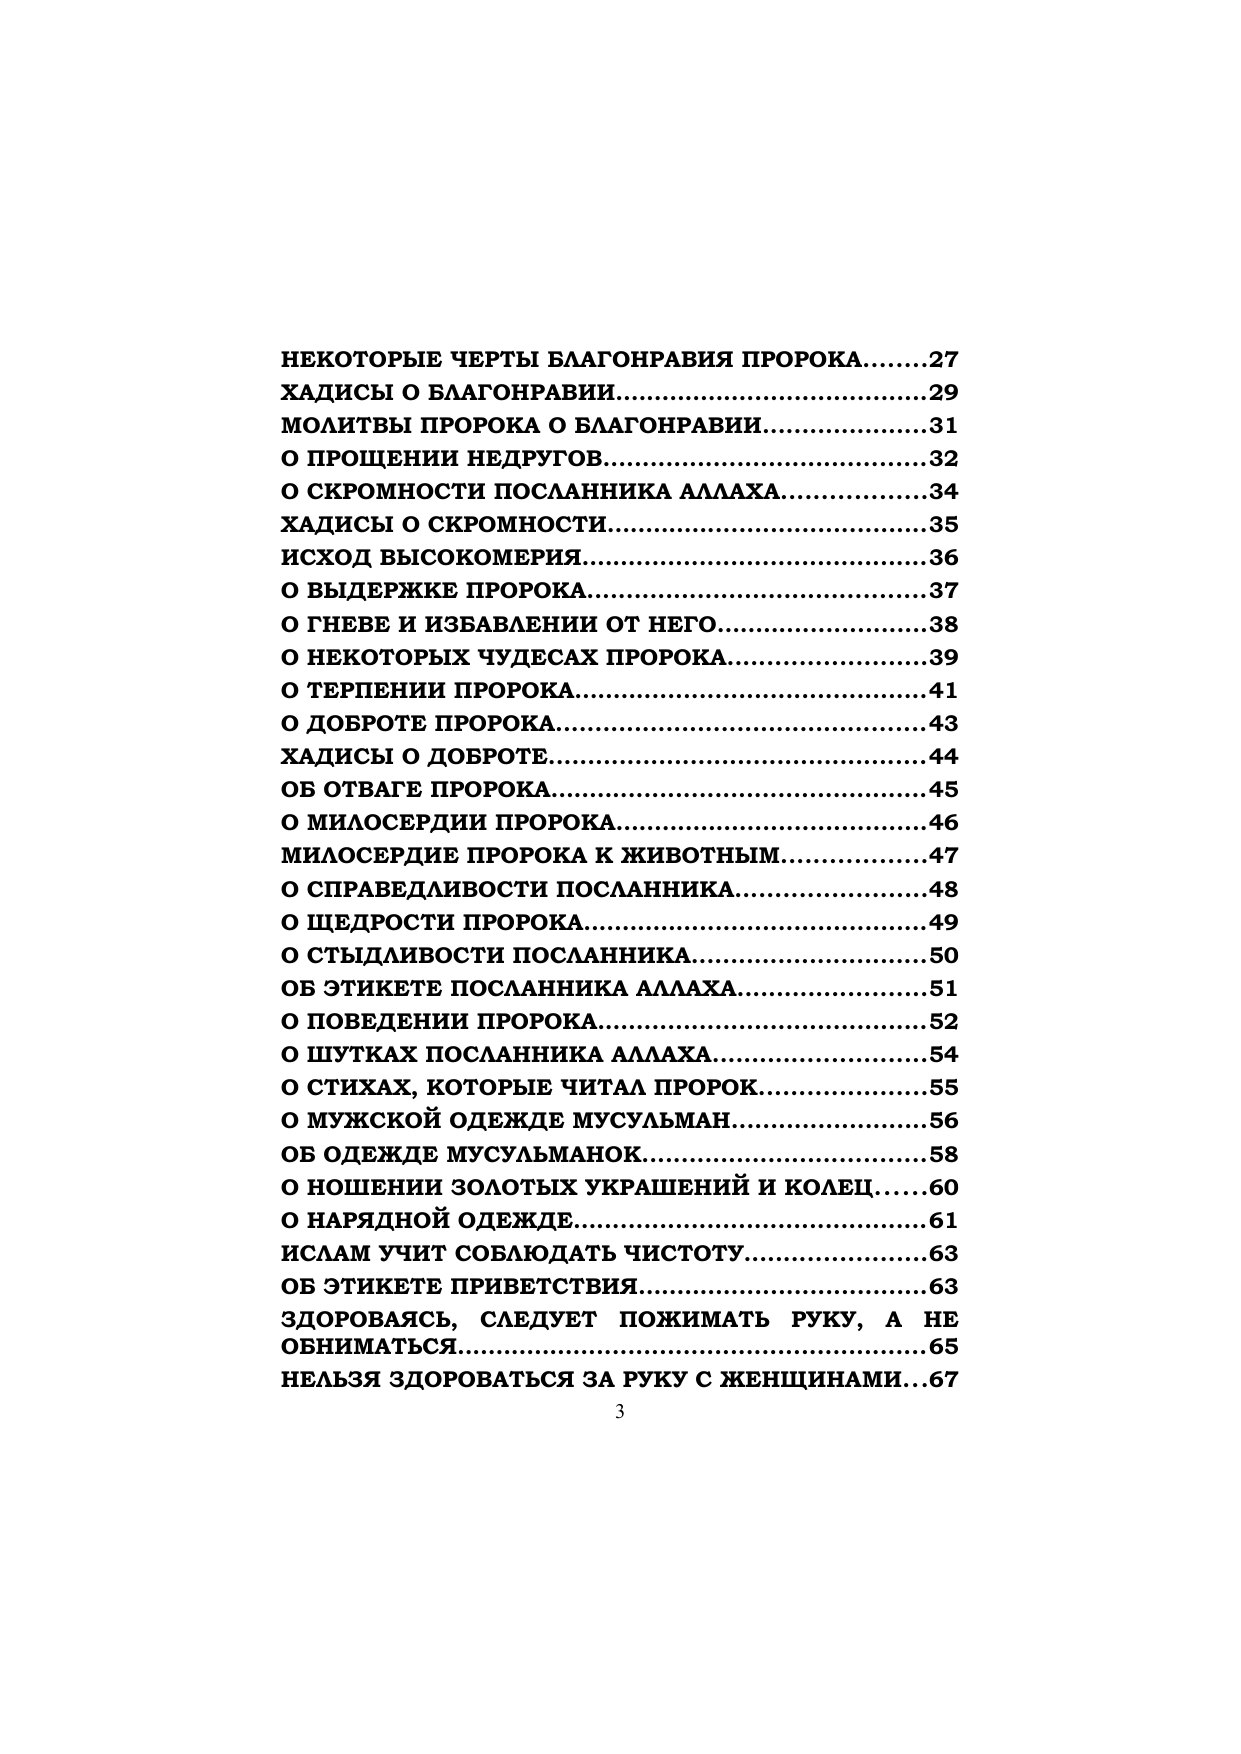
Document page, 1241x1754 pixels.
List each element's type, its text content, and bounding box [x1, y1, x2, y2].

text ХАДИСЫ О ДОБРОТЕ 44 [281, 743, 960, 770]
text О НЕКОТОРЫХ ЧУДЕСАХ ПРОРОКА 39 [281, 644, 960, 671]
text МОЛИТВЫ ПРОРОКА О БЛАГОНРАВИИ 31 [281, 412, 960, 439]
text НЕЛЬЗЯ ЗДОРОВАТЬСЯ ЗА РУКУ С ЖЕНЩИНАМИ 67 [281, 1366, 960, 1393]
text О ШУТКАХ ПОСЛАННИКА АЛЛАХА 54 [281, 1041, 960, 1068]
text О ДОБРОТЕ ПРОРОКА 43 [281, 710, 960, 737]
text О ТЕРПЕНИИ ПРОРОКА 41 [281, 677, 960, 704]
text О МУЖСКОЙ ОДЕЖДЕ МУСУЛЬМАН 56 [281, 1107, 960, 1134]
text ИСЛАМ УЧИТ СОБЛЮДАТЬ ЧИСТОТУ 63 [281, 1240, 960, 1267]
text О ПОВЕДЕНИИ ПРОРОКА 52 [281, 1008, 960, 1035]
text ЗДОРОВАЯСЬ, СЛЕДУЕТ ПОЖИМАТЬ РУКУ, А НЕ ОБНИМАТЬСЯ 65 [281, 1306, 960, 1360]
text ОБ ОТВАГЕ ПРОРОКА 45 [281, 776, 960, 803]
text МИЛОСЕРДИЕ ПРОРОКА К ЖИВОТНЫМ 47 [281, 842, 960, 869]
text О НАРЯДНОЙ ОДЕЖДЕ 61 [281, 1207, 960, 1234]
text О СТЫДЛИВОСТИ ПОСЛАННИКА 50 [281, 942, 960, 969]
text О ВЫДЕРЖКЕ ПРОРОКА 37 [281, 577, 960, 604]
text О ГНЕВЕ И ИЗБАВЛЕНИИ ОТ НЕГО 38 [281, 611, 960, 637]
text О МИЛОСЕРДИИ ПРОРОКА 46 [281, 809, 960, 836]
text НЕКОТОРЫЕ ЧЕРТЫ БЛАГОНРАВИЯ ПРОРОКА 27 [281, 346, 960, 372]
text ОБ ЭТИКЕТЕ ПРИВЕТСТВИЯ 63 [281, 1273, 960, 1300]
text О НОШЕНИИ ЗОЛОТЫХ УКРАШЕНИЙ И КОЛЕЦ 60 [281, 1174, 960, 1201]
text ИСХОД ВЫСОКОМЕРИЯ 36 [281, 544, 960, 571]
text О СКРОМНОСТИ ПОСЛАННИКА АЛЛАХА 34 [281, 478, 960, 505]
text О СТИХАХ, КОТОРЫЕ ЧИТАЛ ПРОРОК 55 [281, 1074, 960, 1101]
text ОБ ОДЕЖДЕ МУСУЛЬМАНОК 58 [281, 1141, 960, 1167]
text ОБ ЭТИКЕТЕ ПОСЛАННИКА АЛЛАХА 51 [281, 975, 960, 1002]
text О СПРАВЕДЛИВОСТИ ПОСЛАННИКА 48 [281, 876, 960, 902]
text ХАДИСЫ О БЛАГОНРАВИИ 29 [281, 379, 960, 406]
text О ПРОЩЕНИИ НЕДРУГОВ 32 [281, 445, 960, 472]
text О ЩЕДРОСТИ ПРОРОКА 49 [281, 909, 960, 936]
text ХАДИСЫ О СКРОМНОСТИ 35 [281, 511, 960, 538]
